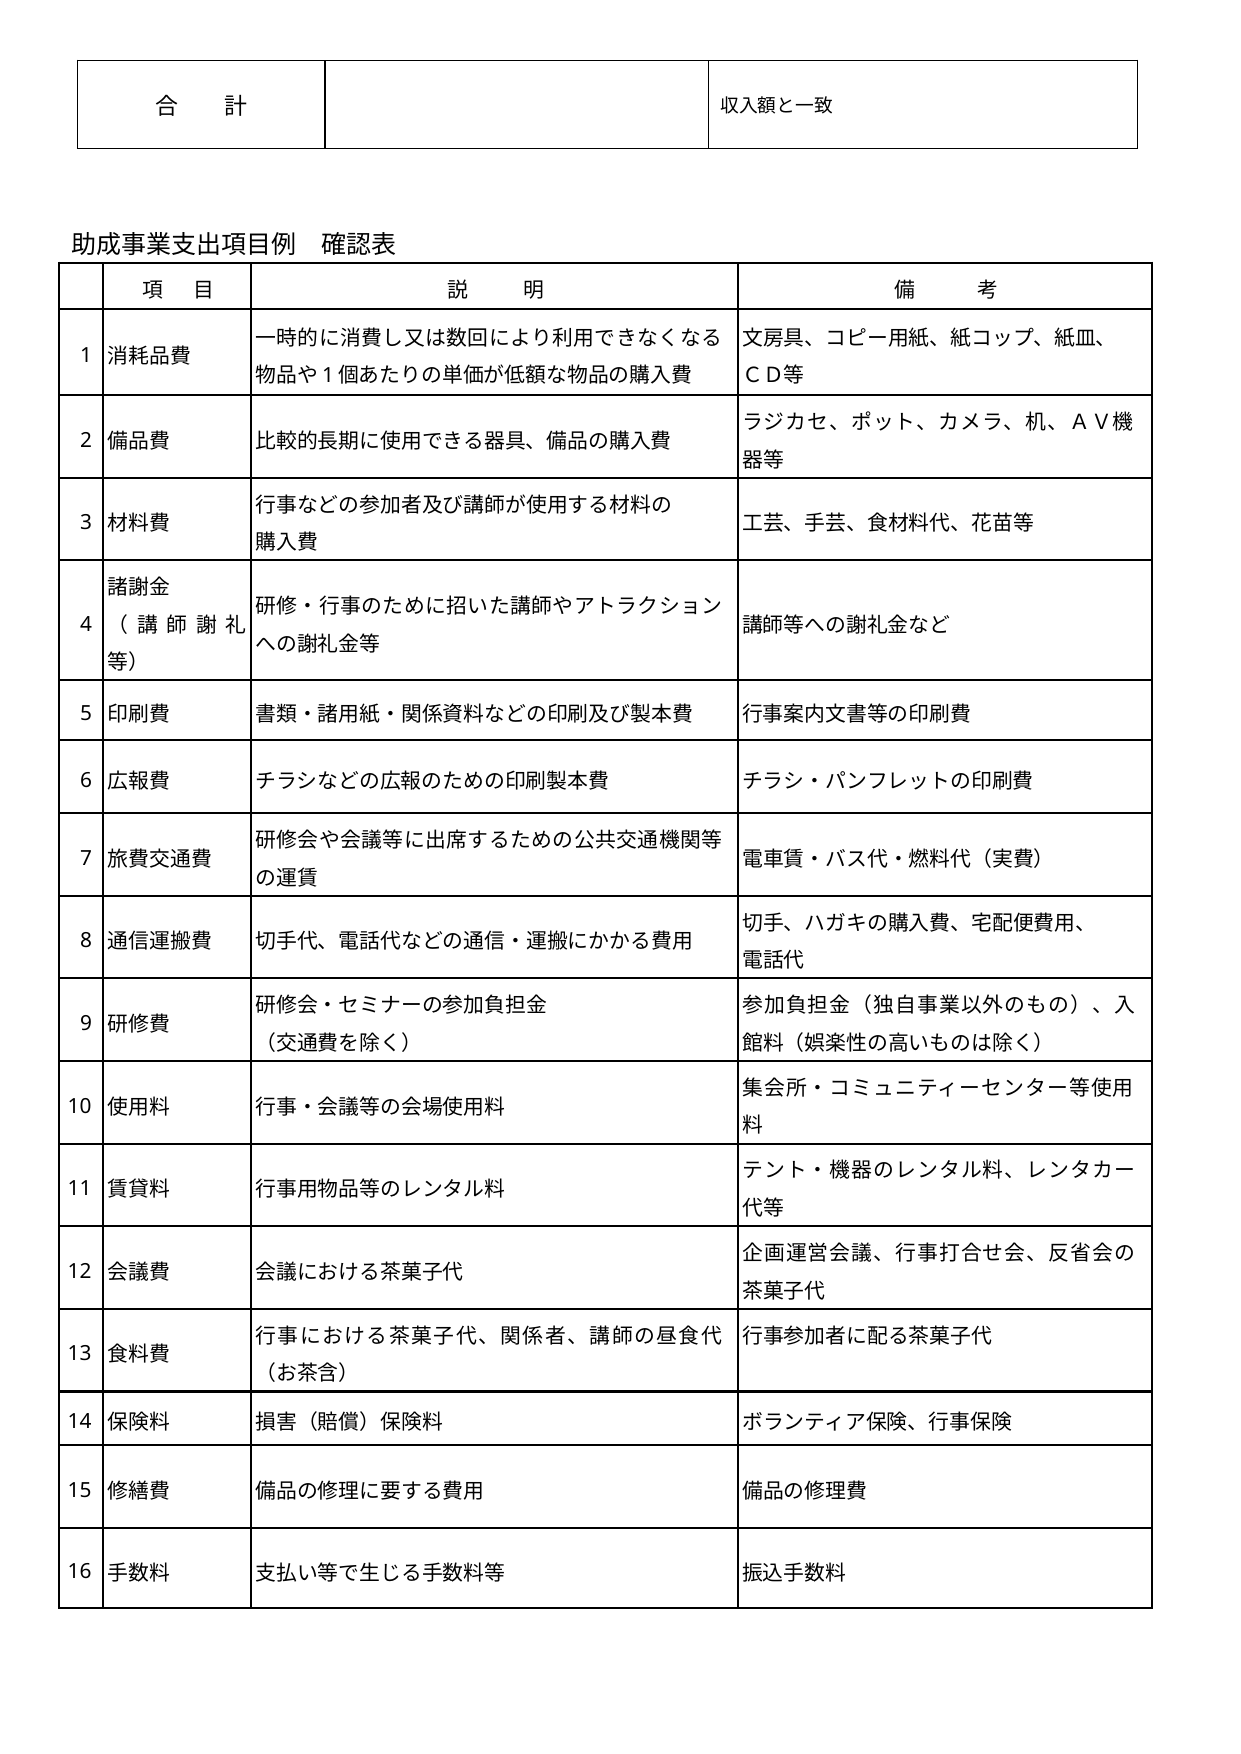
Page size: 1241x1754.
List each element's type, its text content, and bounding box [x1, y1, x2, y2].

table_cell 印刷費 [104, 681, 250, 739]
table_cell 諸謝金 （講師謝礼等） [104, 561, 250, 679]
table_cell 工芸、手芸、食材料代、花苗等 [739, 479, 1151, 559]
table_cell 行事参加者に配る茶菓子代 [739, 1310, 1151, 1390]
table_cell 保険料 [104, 1393, 250, 1444]
table_cell 行事・会議等の会場使用料 [252, 1062, 737, 1142]
text 助成事業支出項目例 確認表 [72, 224, 1152, 262]
table_cell 収入額と一致 [709, 61, 1137, 148]
table_cell 電車賃・バス代・燃料代（実費） [739, 814, 1151, 895]
table_cell 旅費交通費 [104, 814, 250, 895]
table_cell 研修会・セミナーの参加負担金 （交通費を除く） [252, 979, 737, 1060]
table_cell 使用料 [104, 1062, 250, 1142]
table_cell 12 [60, 1227, 102, 1308]
table_cell 2 [60, 396, 102, 477]
table_header 備 考 [739, 264, 1151, 308]
table_cell 参加負担金（独自事業以外のもの）、入館料（娯楽性の高いものは除く） [739, 979, 1151, 1060]
table_cell 行事における茶菓子代、関係者、講師の昼食代（お茶含） [252, 1310, 737, 1390]
table_cell 文房具、コピー用紙、紙コップ、紙皿、 ＣＤ等 [739, 310, 1151, 394]
table_cell 材料費 [104, 479, 250, 559]
table_cell 損害（賠償）保険料 [252, 1393, 737, 1444]
table_cell 9 [60, 979, 102, 1060]
table_cell 15 [60, 1446, 102, 1527]
table_header [60, 264, 102, 308]
table_cell 合 計 [78, 61, 324, 148]
table_cell 5 [60, 681, 102, 739]
table_cell 食料費 [104, 1310, 250, 1390]
table_cell 講師等への謝礼金など [739, 561, 1151, 679]
table_cell 備品の修理費 [739, 1446, 1151, 1527]
table_cell 集会所・コミュニティーセンター等使用料 [739, 1062, 1151, 1142]
table_cell 10 [60, 1062, 102, 1142]
table_cell テント・機器のレンタル料、レンタカー代等 [739, 1145, 1151, 1225]
table_cell 行事などの参加者及び講師が使用する材料の 購入費 [252, 479, 737, 559]
table_cell 切手代、電話代などの通信・運搬にかかる費用 [252, 897, 737, 977]
table_cell 振込手数料 [739, 1529, 1151, 1607]
table_cell 企画運営会議、行事打合せ会、反省会の茶菓子代 [739, 1227, 1151, 1308]
table_cell 備品の修理に要する費用 [252, 1446, 737, 1527]
table_cell 比較的長期に使用できる器具、備品の購入費 [252, 396, 737, 477]
table_cell 会議における茶菓子代 [252, 1227, 737, 1308]
table_cell 13 [60, 1310, 102, 1390]
table_cell 切手、ハガキの購入費、宅配便費用、 電話代 [739, 897, 1151, 977]
table_cell 通信運搬費 [104, 897, 250, 977]
table_cell 1 [60, 310, 102, 394]
table_cell 一時的に消費し又は数回により利用できなくなる物品や1個あたりの単価が低額な物品の購入費 [252, 310, 737, 394]
table_cell 研修会や会議等に出席するための公共交通機関等の運賃 [252, 814, 737, 895]
table_cell 修繕費 [104, 1446, 250, 1527]
table_cell 3 [60, 479, 102, 559]
table_cell 備品費 [104, 396, 250, 477]
table_cell 8 [60, 897, 102, 977]
table_cell 賃貸料 [104, 1145, 250, 1225]
table_cell 行事案内文書等の印刷費 [739, 681, 1151, 739]
table_cell 会議費 [104, 1227, 250, 1308]
table_cell 4 [60, 561, 102, 679]
table_cell 書類・諸用紙・関係資料などの印刷及び製本費 [252, 681, 737, 739]
table_cell ラジカセ、ポット、カメラ、机、ＡＶ機器等 [739, 396, 1151, 477]
table_cell 6 [60, 741, 102, 812]
table_cell 消耗品費 [104, 310, 250, 394]
table_cell 16 [60, 1529, 102, 1607]
table_cell 11 [60, 1145, 102, 1225]
table_cell 支払い等で生じる手数料等 [252, 1529, 737, 1607]
table_cell 研修・行事のために招いた講師やアトラクションへの謝礼金等 [252, 561, 737, 679]
table_header 項 目 [104, 264, 250, 308]
table_cell チラシ・パンフレットの印刷費 [739, 741, 1151, 812]
table_cell 広報費 [104, 741, 250, 812]
table_header 説 明 [252, 264, 737, 308]
table_cell チラシなどの広報のための印刷製本費 [252, 741, 737, 812]
table_cell [326, 61, 708, 148]
table_cell 手数料 [104, 1529, 250, 1607]
table_cell 7 [60, 814, 102, 895]
table_cell 研修費 [104, 979, 250, 1060]
table_cell 14 [60, 1393, 102, 1444]
table_cell 行事用物品等のレンタル料 [252, 1145, 737, 1225]
table_cell ボランティア保険、行事保険 [739, 1393, 1151, 1444]
